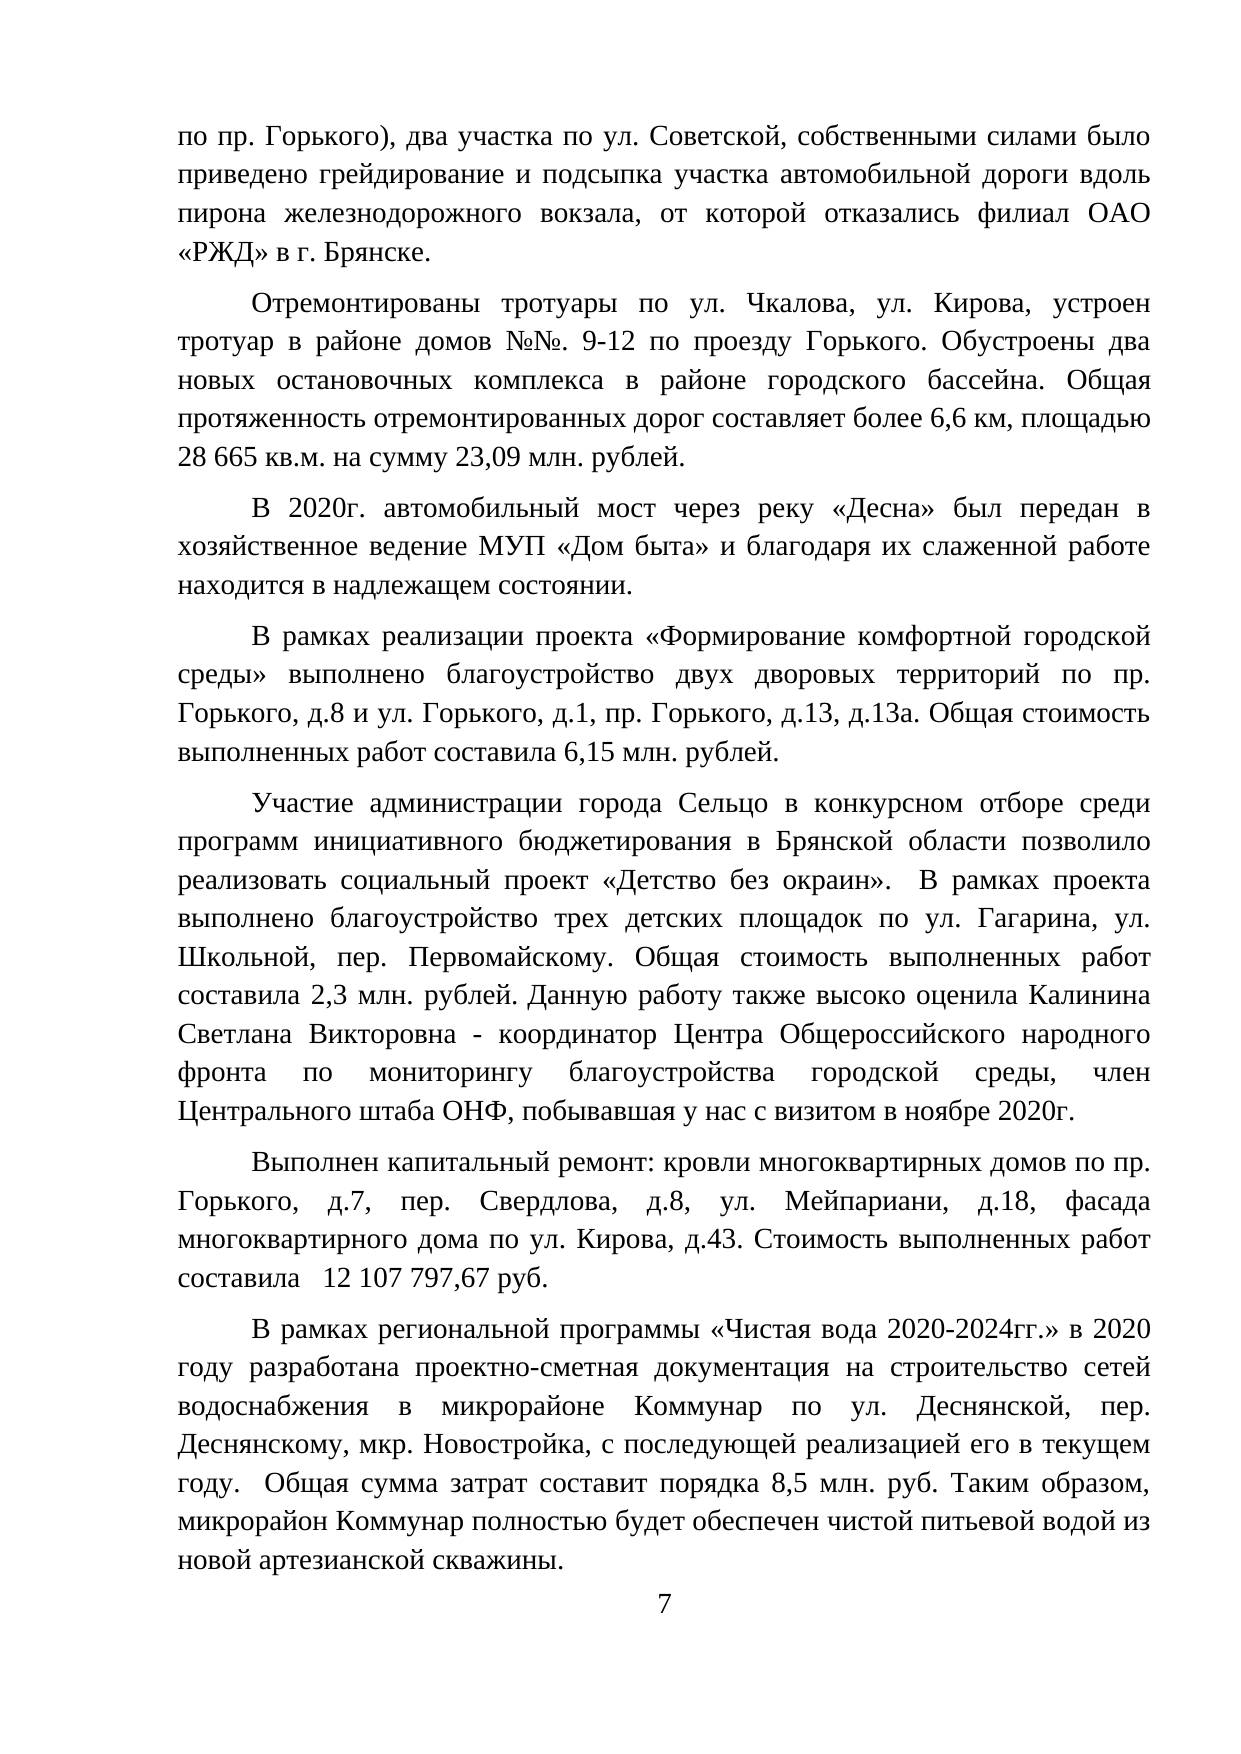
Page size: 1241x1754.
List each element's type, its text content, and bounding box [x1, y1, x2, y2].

text Участие администрации города Сельцо в конкурсном отборе среди программ инициативного бюджетирования в Брянской области позволило реализовать социальный проект «Детство без окраин». В рамках проекта выполнено благоустройство трех детских площадок по ул. Гагарина, ул. Школьной, пер. Первомайскому. Общая стоимость выполненных работ составила 2,3 млн. рублей. Данную работу также высоко оценила Калинина Светлана Викторовна - координатор Центра Общероссийского народного фронта по мониторингу благоустройства городской среды, член Центрального штаба ОНФ, побывавшая у нас с визитом в ноябре 2020г. [177, 785, 1152, 1127]
text Отремонтированы тротуары по ул. Чкалова, ул. Кирова, устроен тротуар в районе домов №№. 9-12 по проезду Горького. Обустроены два новых остановочных комплекса в районе городского бассейна. Общая протяженность отремонтированных дорог составляет более 6,6 км, площадью 28 665 кв.м. на сумму 23,09 млн. рублей. [177, 285, 1152, 472]
text В рамках региональной программы «Чистая вода 2020-2024гг.» в 2020 году разработана проектно-сметная документация на строительство сетей водоснабжения в микрорайоне Коммунар по ул. Деснянской, пер. Деснянскому, мкр. Новостройка, с последующей реализацией его в текущем году. Общая сумма затрат составит порядка 8,5 млн. руб. Таким образом, микрорайон Коммунар полностью будет обеспечен чистой питьевой водой из новой артезианской скважины. [177, 1311, 1152, 1576]
text В 2020г. автомобильный мост через реку «Десна» был передан в хозяйственное ведение МУП «Дом быта» и благодаря их слаженной работе находится в надлежащем состоянии. [177, 490, 1152, 601]
text В рамках реализации проекта «Формирование комфортной городской среды» выполнено благоустройство двух дворовых территорий по пр. Горького, д.8 и ул. Горького, д.1, пр. Горького, д.13, д.13а. Общая стоимость выполненных работ составила 6,15 млн. рублей. [177, 618, 1152, 767]
text Выполнен капитальный ремонт: кровли многоквартирных домов по пр. Горького, д.7, пер. Свердлова, д.8, ул. Мейпариани, д.18, фасада многоквартирного дома по ул. Кирова, д.43. Стоимость выполненных работ составила 12 107 797,67 руб. [177, 1144, 1152, 1293]
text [177, 118, 1152, 267]
